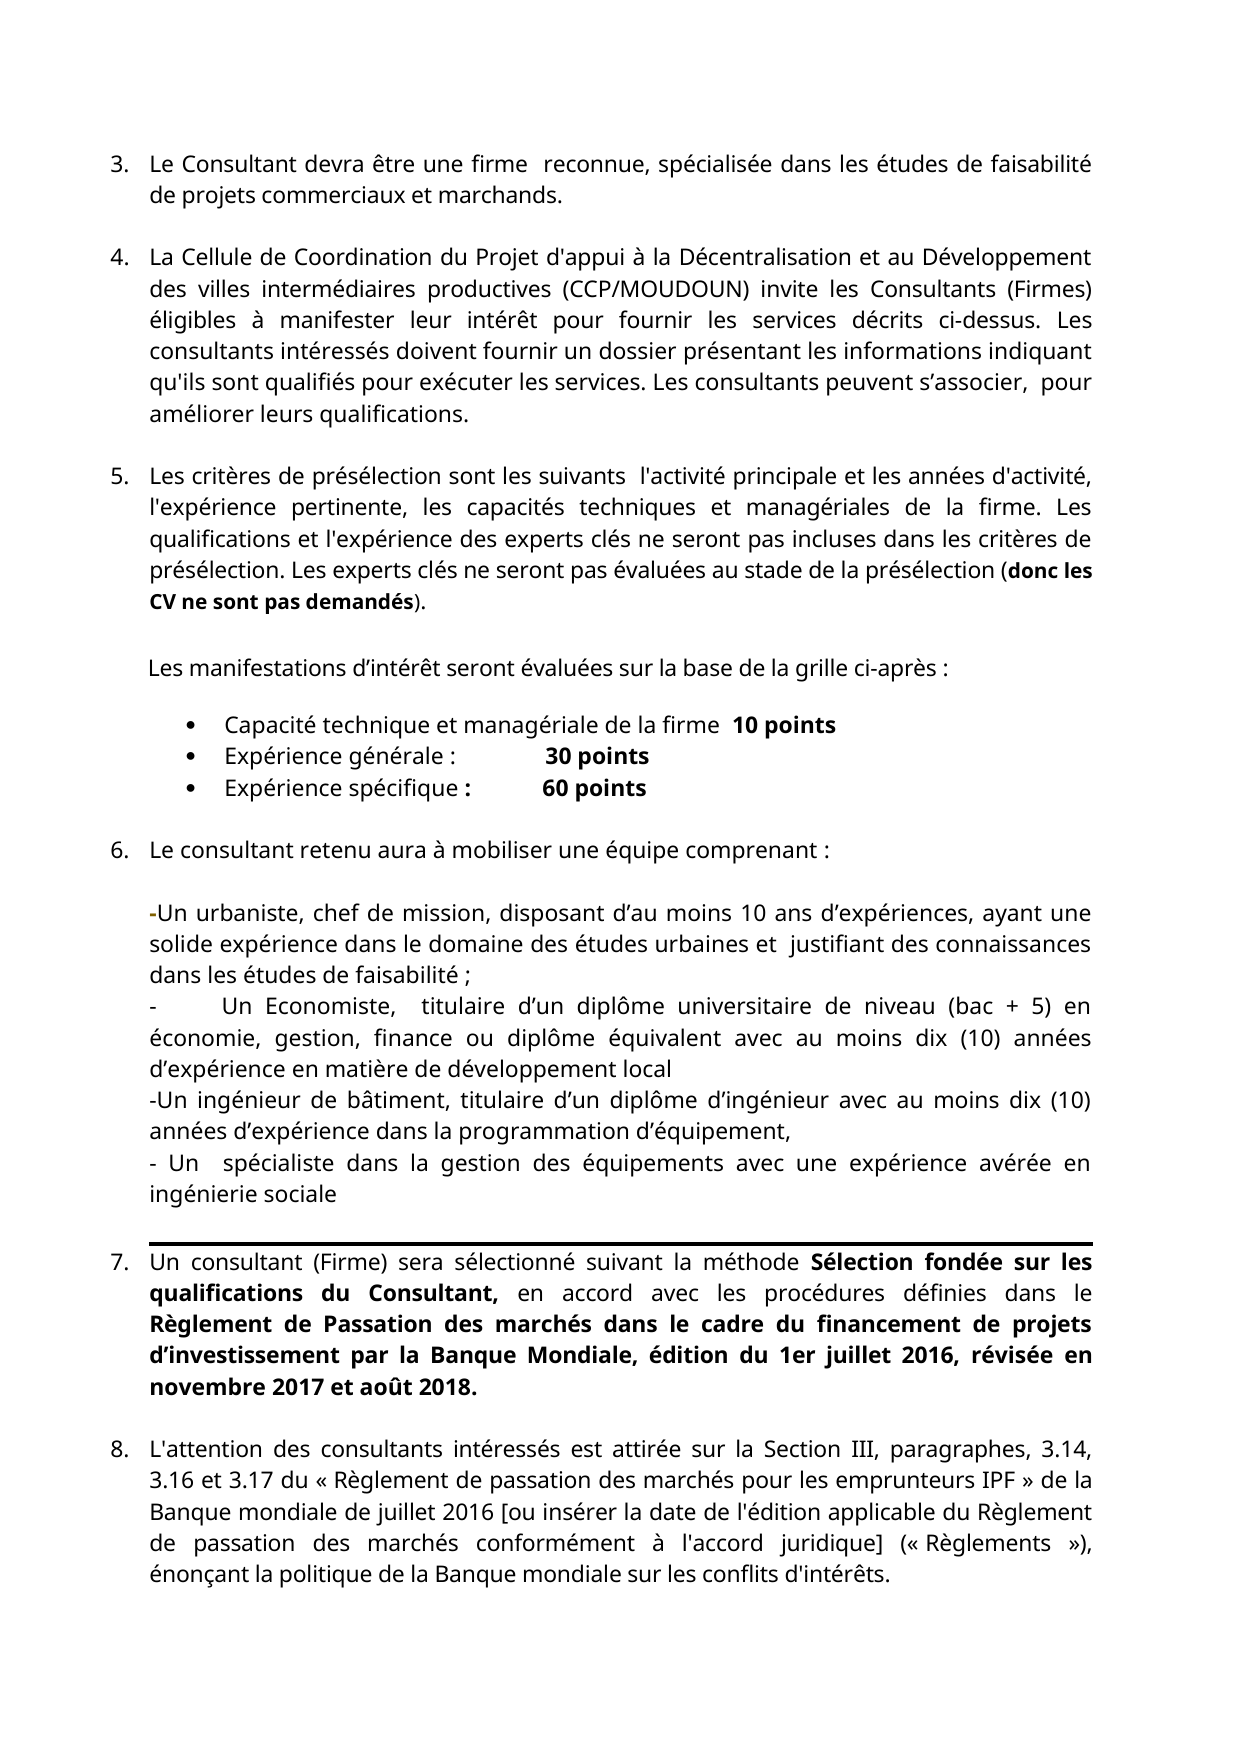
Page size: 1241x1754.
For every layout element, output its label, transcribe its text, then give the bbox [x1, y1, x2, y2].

list La Cellule de Coordination du Projet d'appui à la Décentralisation et au Développement des villes intermédiaires productives (CCP/MOUDOUN) invite les Consultants (Firmes) éligibles à manifester leur intérêt pour fournir les services décrits ci-dessus. Les consultants intéressés doivent fournir un dossier présentant les informations indiquant qu'ils sont qualifiés pour exécuter les services. Les consultants peuvent s’associer, pour améliorer leurs qualifications. [110, 241, 1093, 429]
list - Un Economiste, titulaire d’un diplôme universitaire de niveau (bac + 5) en économie, gestion, finance ou diplôme équivalent avec au moins dix (10) années d’expérience en matière de développement local [149, 990, 1093, 1084]
list Le consultant retenu aura à mobiliser une équipe comprenant : [110, 834, 1093, 865]
list Expérience générale : 30 points [187, 740, 1093, 772]
list Un consultant (Firme) sera sélectionné suivant la méthode Sélection fondée sur les qualifications du Consultant, en accord avec les procédures définies dans le Règlement de Passation des marchés dans le cadre du financement de projets d’investissement par la Banque Mondiale, édition du 1er juillet 2016, révisée en novembre 2017 et août 2018. [110, 1246, 1093, 1402]
list L'attention des consultants intéressés est attirée sur la Section III, paragraphes, 3.14, 3.16 et 3.17 du « Règlement de passation des marchés pour les emprunteurs IPF » de la Banque mondiale de juillet 2016 [ou insérer la date de l'édition applicable du Règlement de passation des marchés conformément à l'accord juridique] (« Règlements »), énonçant la politique de la Banque mondiale sur les conflits d'intérêts. [110, 1433, 1093, 1589]
list -Un ingénieur de bâtiment, titulaire d’un diplôme d’ingénieur avec au moins dix (10) années d’expérience dans la programmation d’équipement, [149, 1084, 1093, 1147]
list Expérience spécifique : 60 points [187, 772, 1093, 803]
list -Un urbaniste, chef de mission, disposant d’au moins 10 ans d’expériences, ayant une solide expérience dans le domaine des études urbaines et justifiant des connaissances dans les études de faisabilité ; [149, 897, 1093, 990]
list - Un spécialiste dans la gestion des équipements avec une expérience avérée en ingénierie sociale [149, 1147, 1093, 1209]
text Les manifestations d’intérêt seront évaluées sur la base de la grille ci-après : [148, 652, 1093, 683]
list Les critères de présélection sont les suivants l'activité principale et les années d'activité, l'expérience pertinente, les capacités techniques et managériales de la firme. Les qualifications et l'expérience des experts clés ne seront pas incluses dans les critères de présélection. Les experts clés ne seront pas évaluées au stade de la présélection (donc les CV ne sont pas demandés). [110, 460, 1093, 616]
list Le Consultant devra être une firme reconnue, spécialisée dans les études de faisabilité de projets commerciaux et marchands. [110, 148, 1093, 210]
list Capacité technique et managériale de la firme 10 points [187, 709, 1093, 740]
